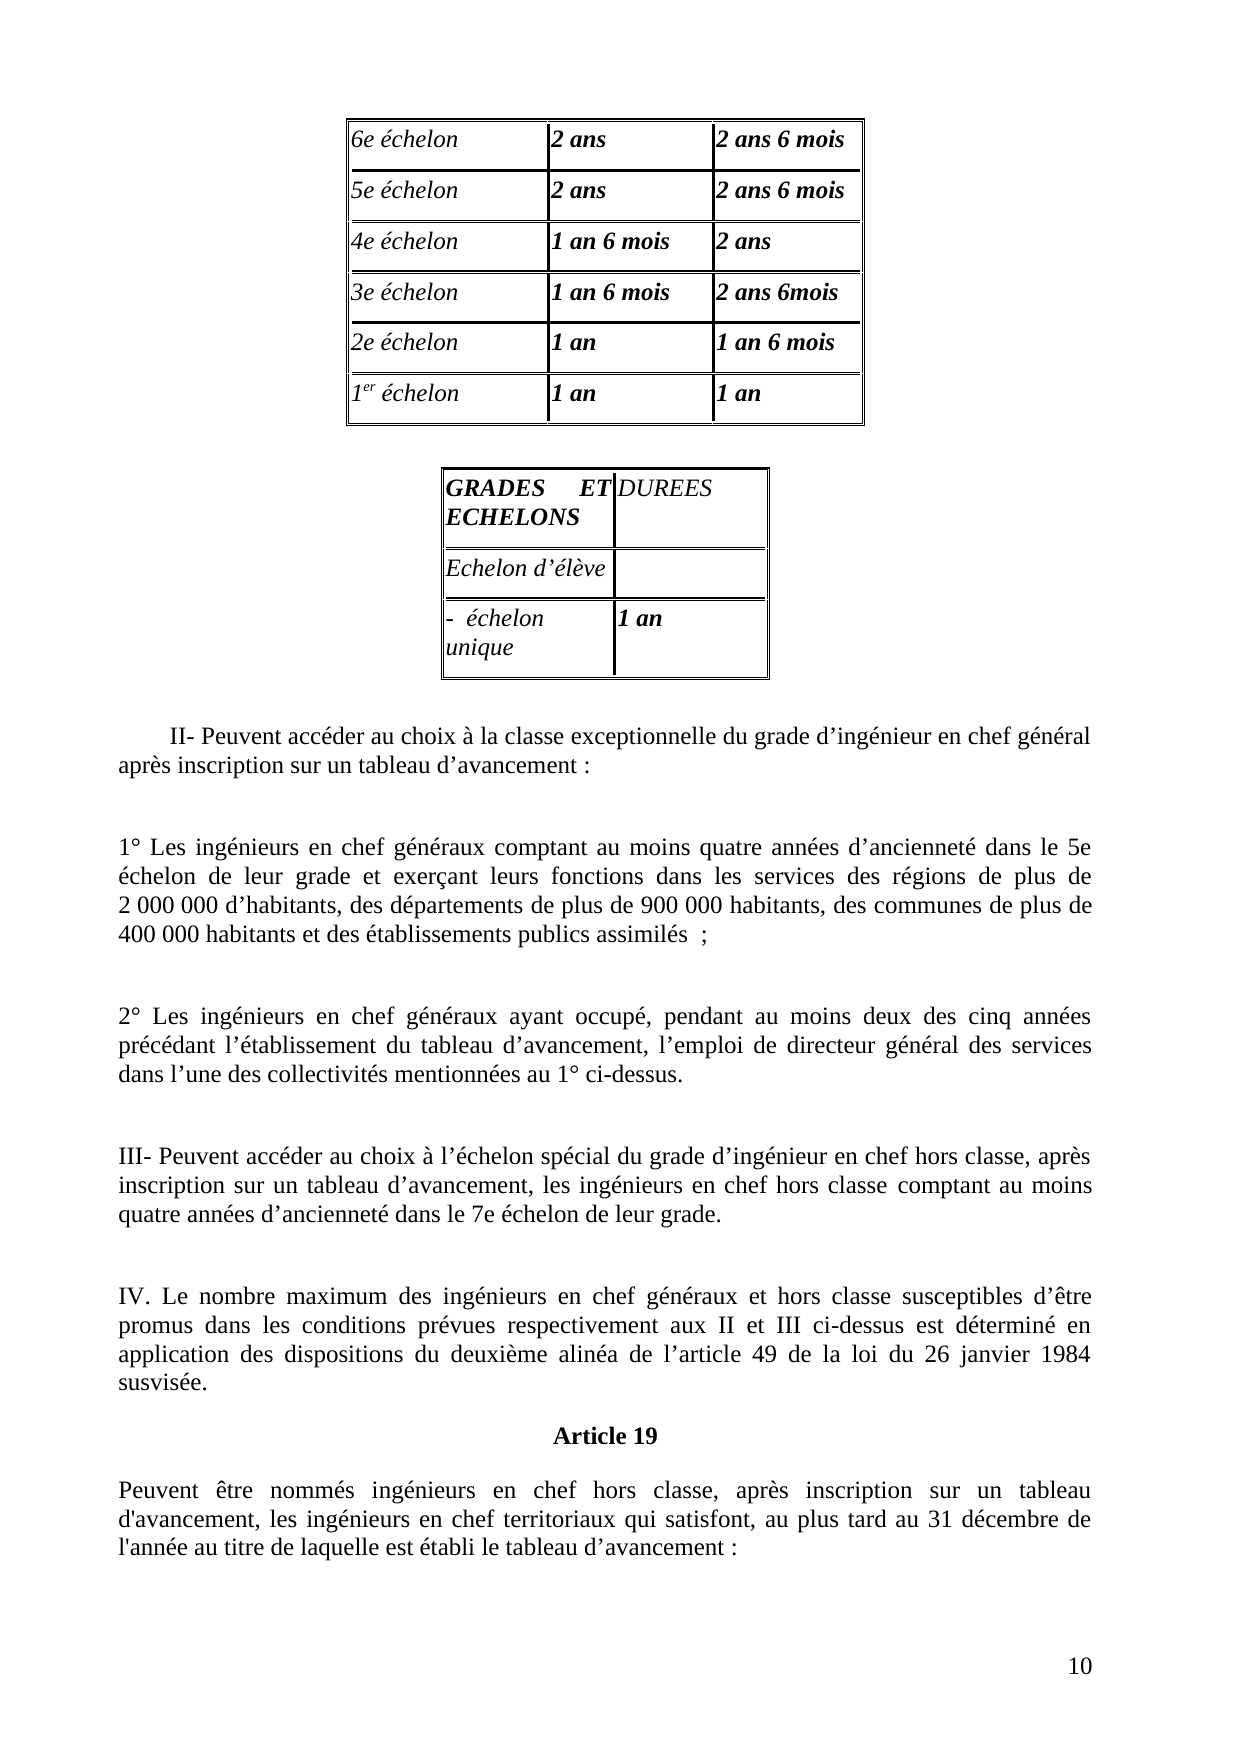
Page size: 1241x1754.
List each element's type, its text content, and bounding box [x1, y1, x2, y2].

table_cell 2 ans [550, 172, 712, 219]
table_cell 1 an [550, 324, 712, 372]
text 1° Les ingénieurs en chef généraux comptant au moins quatre années d’ancienneté dans le 5e échelon de leur grade et exerçant leurs fonctions dans les services des régions de plus de 2 000 000 d’habitants, des départements de plus de 900 000 habitants, des communes de plus de 400 000 habitants et des établissements publics assimilés ; [118, 832, 1092, 947]
table_cell 1 an [548, 375, 713, 422]
table_cell 2 ans [548, 120, 713, 169]
text II- Peuvent accéder au choix à la classe exceptionnelle du grade d’ingénieur en chef général après inscription sur un tableau d’avancement : [118, 721, 1092, 779]
table_cell 1 an 6 mois [550, 274, 712, 321]
table_cell 5e échelon [349, 169, 547, 219]
table_cell 1 an 6 mois [550, 223, 712, 270]
table_cell - échelon unique [444, 597, 614, 677]
table_header GRADES ET ECHELONS [444, 470, 614, 546]
table_cell 2 ans 6 mois [713, 122, 862, 169]
table_cell Echelon d’élève [444, 546, 613, 597]
table_cell 3e échelon [349, 270, 547, 321]
text 2° Les ingénieurs en chef généraux ayant occupé, pendant au moins deux des cinq années précédant l’établissement du tableau d’avancement, l’emploi de directeur général des services dans l’une des collectivités mentionnées au 1° ci-dessus. [118, 1001, 1092, 1087]
table_cell 2 ans [715, 220, 862, 270]
table_cell 2 ans 6mois [715, 270, 862, 321]
table_cell 1 an 6 mois [715, 321, 862, 372]
table_cell 4e échelon [349, 220, 547, 270]
text III- Peuvent accéder au choix à l’échelon spécial du grade d’ingénieur en chef hors classe, après inscription sur un tableau d’avancement, les ingénieurs en chef hors classe comptant au moins quatre années d’ancienneté dans le 7e échelon de leur grade. [118, 1141, 1092, 1227]
table_cell 6e échelon [349, 120, 548, 169]
text Peuvent être nommés ingénieurs en chef hors classe, après inscription sur un tableau d'avancement, les ingénieurs en chef territoriaux qui satisfont, au plus tard au 31 décembre de l'année au titre de laquelle est établi le tableau d’avancement : [118, 1475, 1092, 1561]
table_cell [616, 546, 767, 597]
table_cell 2 ans 6 mois [715, 169, 862, 219]
table_cell 1 an [614, 597, 767, 677]
text Article 19 [118, 1421, 1092, 1450]
table_cell 1 an [713, 372, 863, 422]
table_header DUREES [614, 470, 767, 546]
text IV. Le nombre maximum des ingénieurs en chef généraux et hors classe susceptibles d’être promus dans les conditions prévues respectivement aux II et III ci-dessus est déterminé en application des dispositions du deuxième alinéa de l’article 49 de la loi du 26 janvier 1984 susvisée. [118, 1281, 1092, 1396]
table_cell 2e échelon [349, 321, 547, 372]
table_cell 1er échelon [348, 372, 548, 422]
